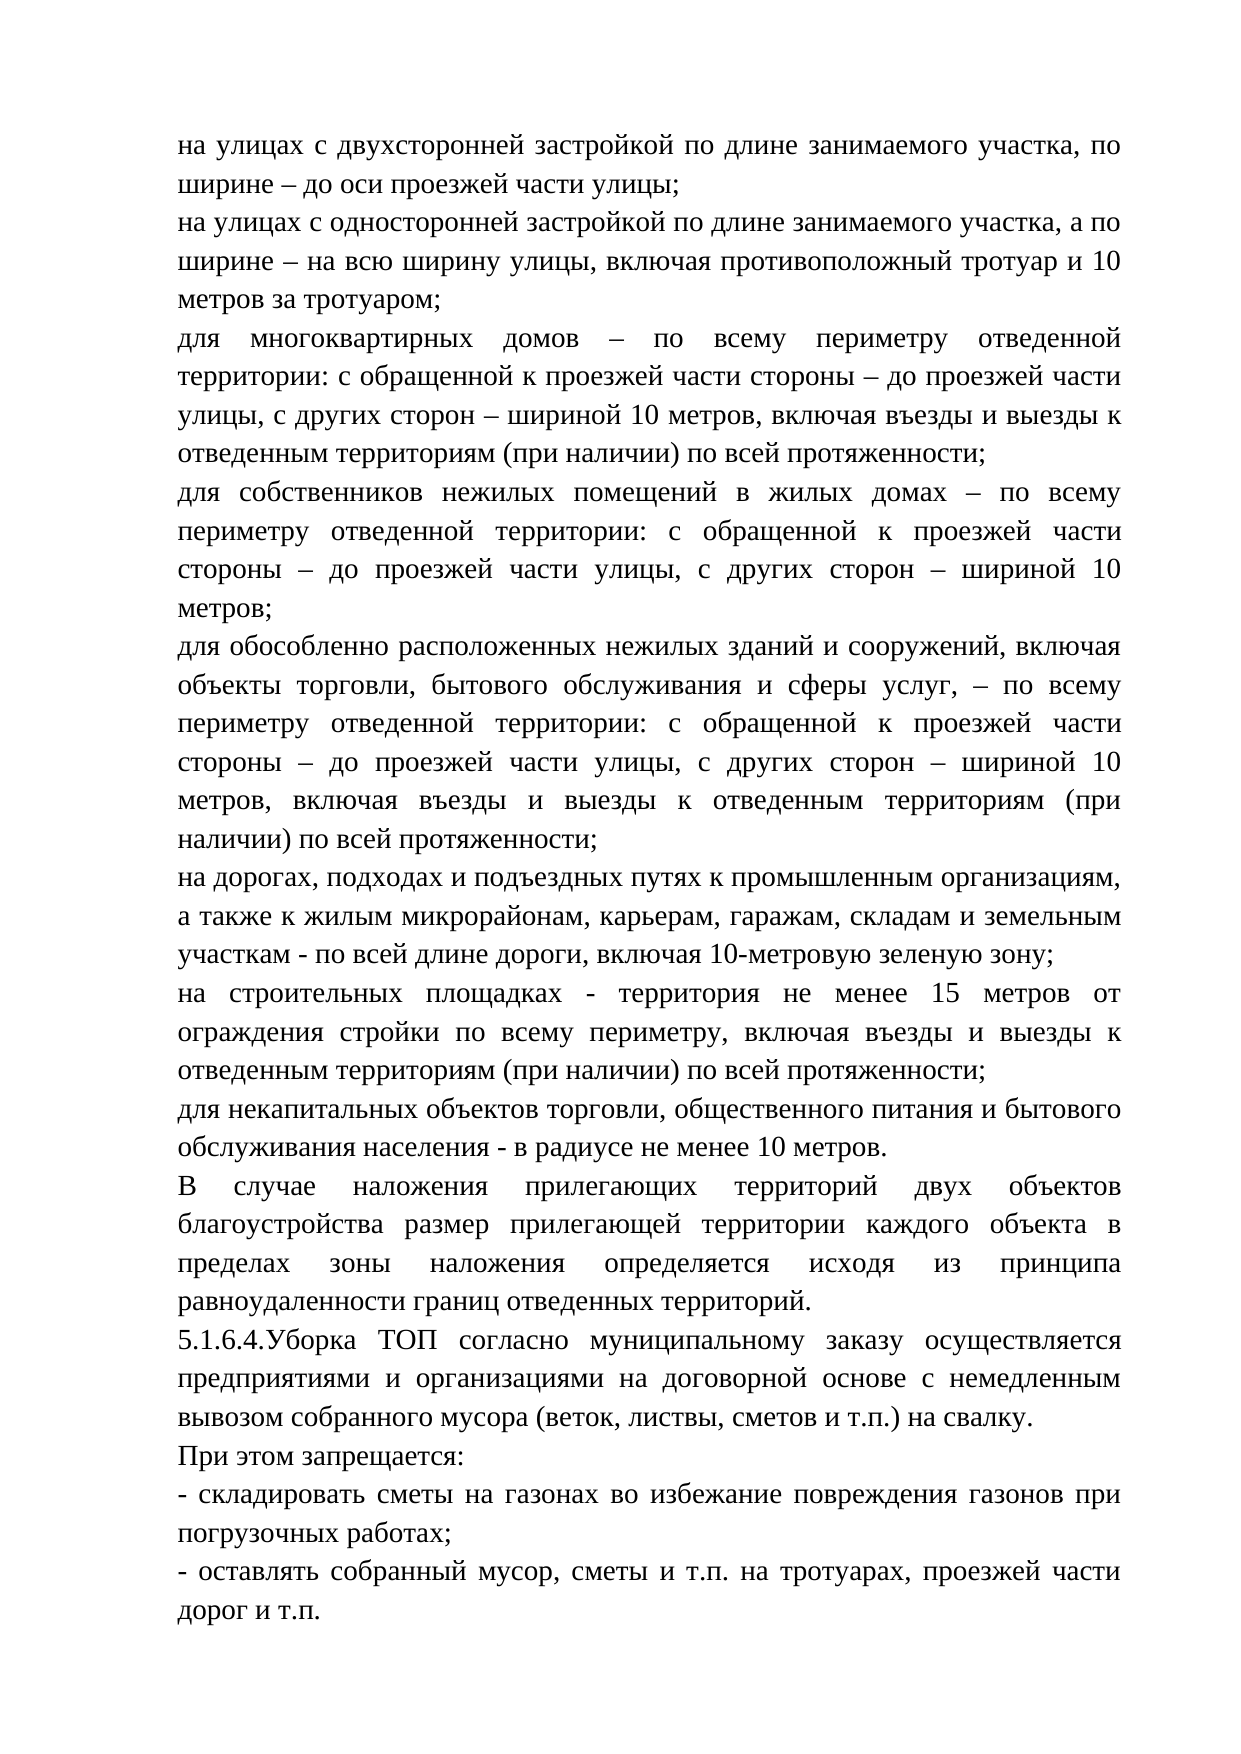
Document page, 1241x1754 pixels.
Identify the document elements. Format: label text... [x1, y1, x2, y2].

text для обособленно расположенных нежилых зданий и сооружений, включая объекты торговли, бытового обслуживания и сферы услуг, – по всему периметру отведенной территории: с обращенной к проезжей части стороны – до проезжей части улицы, с других сторон – шириной , включая въезды и выезды к отведенным территориям (при наличии) по всей протяженности; [177, 628, 1122, 854]
text для некапитальных объектов торговли, общественного питания и бытового обслуживания населения - в радиусе не менее . [177, 1091, 1122, 1163]
text При этом запрещается: [177, 1438, 1122, 1471]
text для многоквартирных домов – по всему периметру отведенной территории: с обращенной к проезжей части стороны – до проезжей части улицы, с других сторон – шириной , включая въезды и выезды к отведенным территориям (при наличии) по всей протяженности; [177, 320, 1122, 469]
text - складировать сметы на газонах во избежание повреждения газонов при погрузочных работах; [177, 1476, 1122, 1548]
text В случае наложения прилегающих территорий двух объектов благоустройства размер прилегающей территории каждого объекта в пределах зоны наложения определяется исходя из принципа равноудаленности границ отведенных территорий. [177, 1168, 1122, 1317]
text для собственников нежилых помещений в жилых домах – по всему периметру отведенной территории: с обращенной к проезжей части стороны – до проезжей части улицы, с других сторон – шириной ; [177, 474, 1122, 623]
text на строительных площадках - территория не менее от ограждения стройки по всему периметру, включая въезды и выезды к отведенным территориям (при наличии) по всей протяженности; [177, 975, 1122, 1086]
text на дорогах, подходах и подъездных путях к промышленным организациям, а также к жилым микрорайонам, карьерам, гаражам, складам и земельным участкам - по всей длине дороги, включая 10-метровую зеленую зону; [177, 859, 1122, 970]
text на улицах с двухсторонней застройкой по длине занимаемого участка, по ширине – до оси проезжей части улицы; [177, 127, 1122, 199]
text на улицах с односторонней застройкой по длине занимаемого участка, а по ширине – на всю ширину улицы, включая противоположный тротуар и за тротуаром; [177, 204, 1122, 315]
text - оставлять собранный мусор, сметы и т.п. на тротуарах, проезжей части дорог и т.п. [177, 1553, 1122, 1625]
text 5.1.6.4.Уборка ТОП согласно муниципальному заказу осуществляется предприятиями и организациями на договорной основе с немедленным вывозом собранного мусора (веток, листвы, сметов и т.п.) на свалку. [177, 1322, 1122, 1433]
